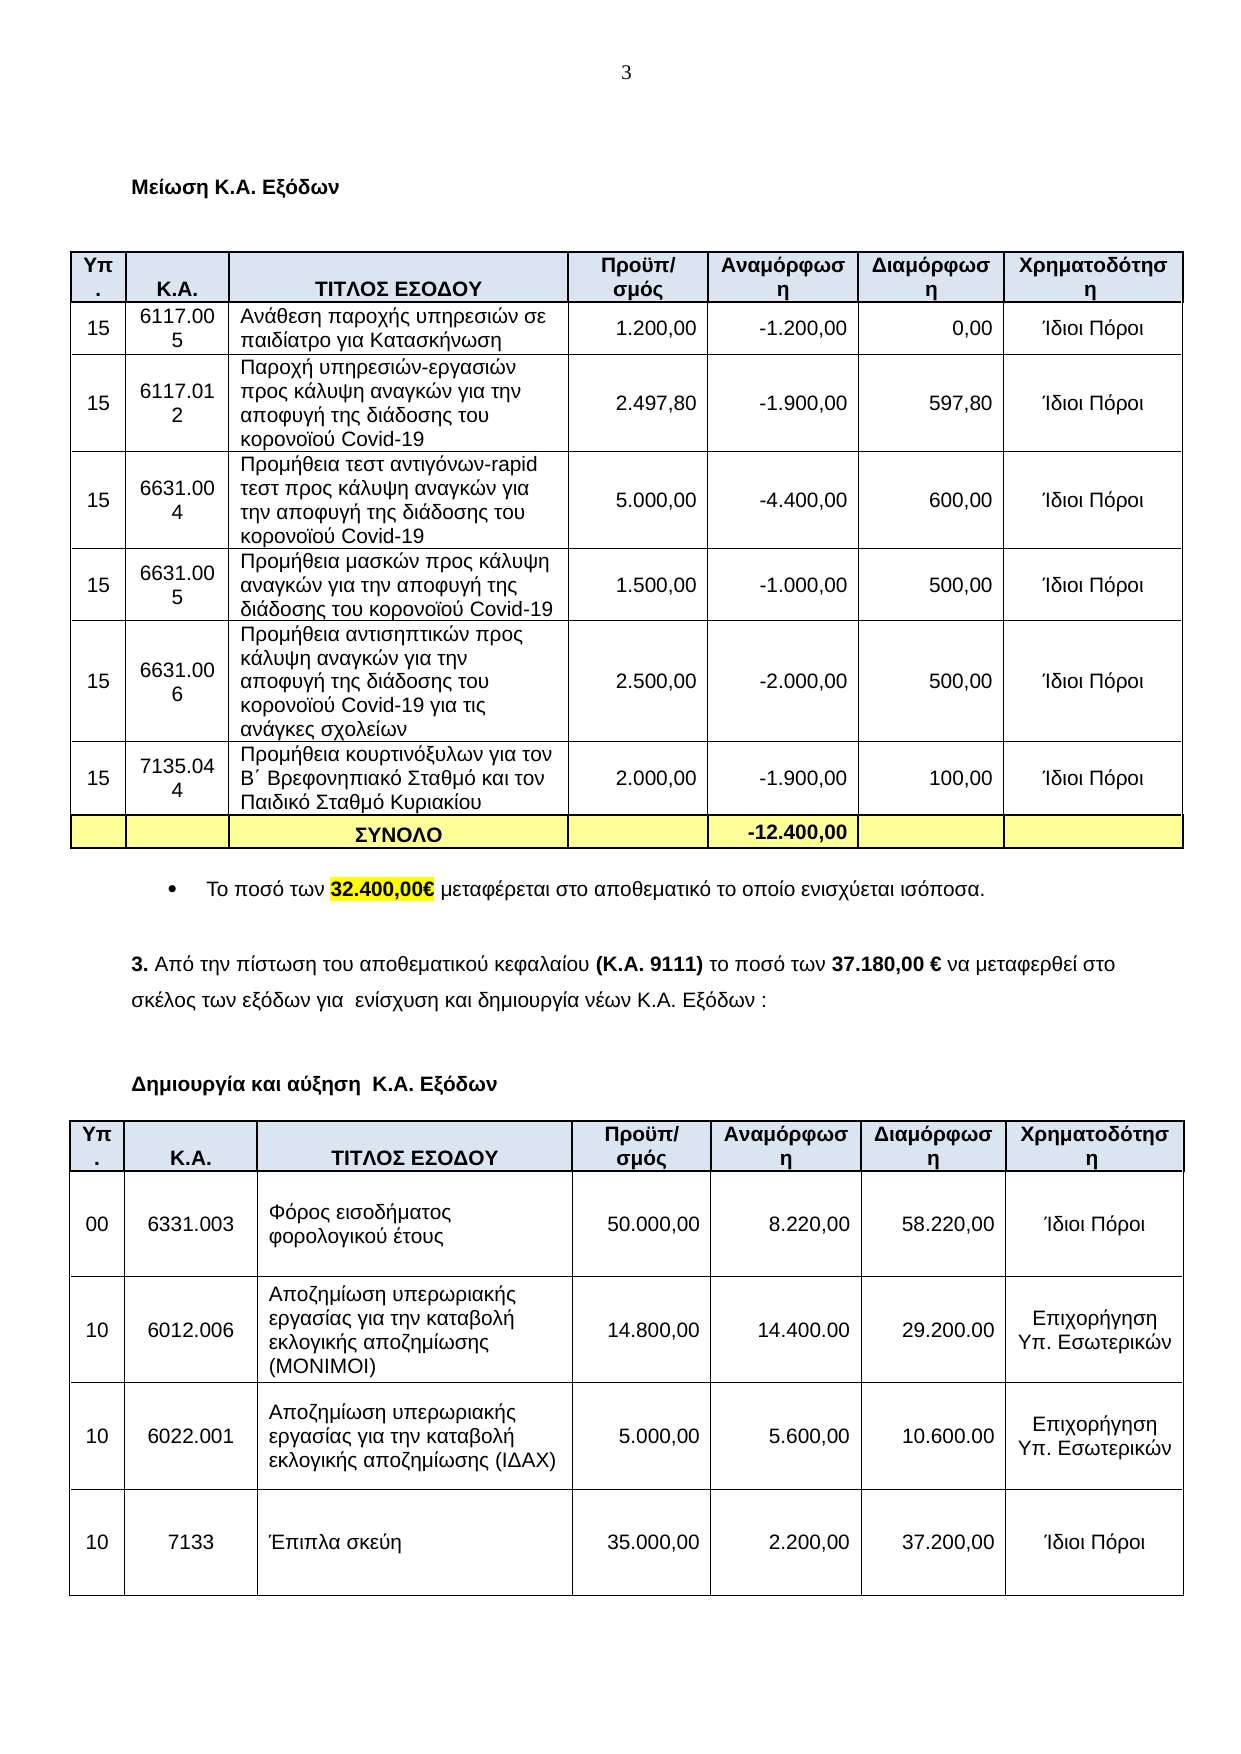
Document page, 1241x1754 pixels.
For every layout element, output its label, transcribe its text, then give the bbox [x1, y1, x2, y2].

table_cell 6331.003 [125, 1172, 257, 1276]
table_cell Αποζημίωση υπερωριακής εργασίας για την καταβολή εκλογικής αποζημίωσης (ΙΔΑΧ) [258, 1383, 572, 1488]
table_cell Ίδιοι Πόροι [1004, 301, 1182, 354]
table_cell 15 [71, 354, 125, 451]
text 3. Από την πίστωση του αποθεματικού κεφαλαίου (Κ.Α. 9111) το ποσό των 37.180,00 € να μεταφερθεί στο σκέλος των εξόδων για ενίσχυση και δημιουργία νέων Κ.Α. Εξόδων : [131, 952, 1122, 1012]
text Δημιουργία και αύξηση Κ.Α. Εξόδων [131, 1072, 1122, 1096]
table_cell 6631.006 [126, 621, 228, 741]
table_cell -4.400,00 [708, 452, 858, 547]
table_cell [569, 816, 707, 847]
table_cell 29.200.00 [862, 1277, 1005, 1382]
table_cell Ανάθεση παροχής υπηρεσιών σε παιδίατρο για Κατασκήνωση [229, 303, 568, 354]
table_cell 37.200,00 [862, 1490, 1005, 1595]
table_cell Ίδιοι Πόροι [1006, 1489, 1183, 1595]
table_cell 597,80 [859, 355, 1003, 451]
table_cell Ίδιοι Πόροι [1004, 548, 1182, 620]
table_cell Ίδιοι Πόροι [1004, 354, 1182, 451]
table_cell [72, 816, 125, 847]
table_cell Ίδιοι Πόροι [1004, 741, 1182, 814]
table_cell 15 [71, 548, 125, 620]
table_cell -2.000,00 [708, 621, 858, 741]
table_cell 2.200,00 [711, 1490, 861, 1595]
table_cell 6631.004 [126, 452, 228, 547]
table_cell 6117.005 [126, 303, 228, 354]
table_header Αναμόρφωση [712, 1122, 860, 1170]
table_header Διαμόρφωση [862, 1122, 1005, 1170]
table_cell ΣΥΝΟΛΟ [230, 816, 567, 847]
table_cell -1.000,00 [708, 549, 858, 620]
table_cell Προμήθεια αντισηπτικών προς κάλυψη αναγκών για την αποφυγή της διάδοσης του κορονοϊού Covid-19 για τις ανάγκες σχολείων [229, 621, 568, 741]
table_cell 500,00 [859, 549, 1003, 620]
table_cell Επιχορήγηση Υπ. Εσωτερικών [1006, 1276, 1183, 1382]
table_cell 2.500,00 [569, 621, 707, 741]
table_header Υπ. [71, 1122, 123, 1170]
text Μείωση Κ.Α. Εξόδων [131, 175, 1122, 199]
table_cell 15 [71, 451, 125, 547]
table_cell 2.497,80 [569, 355, 707, 451]
table_header Αναμόρφωση [709, 253, 857, 301]
table_cell Παροχή υπηρεσιών-εργασιών προς κάλυψη αναγκών για την αποφυγή της διάδοσης του κορονοϊού Covid-19 [229, 355, 568, 451]
table_cell -1.900,00 [708, 355, 858, 451]
table_cell 100,00 [859, 742, 1003, 814]
table_cell Προμήθεια κουρτινόξυλων για τον Β΄ Βρεφονηπιακό Σταθμό και τον Παιδικό Σταθμό Κυριακίου [229, 742, 568, 814]
table_cell 15 [71, 620, 125, 741]
list Το ποσό των 32.400,00€ μεταφέρεται στο αποθεματικό το οποίο ενισχύεται ισόποσα. [434, 877, 1122, 901]
table_cell 15 [71, 741, 125, 814]
table_cell 10 [70, 1276, 124, 1382]
table_cell Επιχορήγηση Υπ. Εσωτερικών [1006, 1382, 1183, 1488]
table_cell Ίδιοι Πόροι [1004, 451, 1182, 547]
table_header Κ.Α. [127, 253, 228, 301]
table_header Διαμόρφωση [859, 253, 1003, 301]
table_cell 5.600,00 [711, 1383, 861, 1488]
table_cell 1.500,00 [569, 549, 707, 620]
table_cell Αποζημίωση υπερωριακής εργασίας για την καταβολή εκλογικής αποζημίωσης (ΜΟΝΙΜΟΙ) [258, 1277, 572, 1382]
table_cell Έπιπλα σκεύη [258, 1490, 572, 1595]
table_cell 6631.005 [126, 549, 228, 620]
table_cell 10 [70, 1489, 124, 1595]
table_header Υπ. [72, 253, 125, 301]
table_cell 15 [71, 303, 125, 354]
table_cell 8.220,00 [711, 1172, 861, 1276]
table_cell 0,00 [859, 303, 1003, 354]
table_cell 1.200,00 [569, 303, 707, 354]
table_cell 600,00 [859, 452, 1003, 547]
table_header ΤΙΤΛΟΣ ΕΣΟΔΟΥ [230, 253, 567, 301]
table_cell -1.200,00 [708, 303, 858, 354]
table_cell [859, 816, 1003, 847]
table_header Χρηματοδότηση [1007, 1122, 1183, 1170]
table_cell 7133 [125, 1490, 257, 1595]
table_header Κ.Α. [125, 1122, 256, 1170]
table_cell 6117.012 [126, 355, 228, 451]
table_cell 14.800,00 [573, 1277, 710, 1382]
table_cell 35.000,00 [573, 1490, 710, 1595]
table_cell -12.400,00 [709, 816, 857, 847]
table_cell 500,00 [859, 621, 1003, 741]
table_cell 6012.006 [125, 1277, 257, 1382]
table_cell -1.900,00 [708, 742, 858, 814]
table_cell Προμήθεια τεστ αντιγόνων-rapid τεστ προς κάλυψη αναγκών για την αποφυγή της διάδοσης του κορονοϊού Covid-19 [229, 452, 568, 547]
table_header ΤΙΤΛΟΣ ΕΣΟΔΟΥ [258, 1122, 571, 1170]
table_cell Φόρος εισοδήματος φορολογικού έτους [258, 1172, 572, 1276]
table_cell [127, 816, 228, 847]
table_cell Προμήθεια μασκών προς κάλυψη αναγκών για την αποφυγή της διάδοσης του κορονοϊού Covid-19 [229, 549, 568, 620]
table_cell [1005, 814, 1182, 847]
table_cell 5.000,00 [573, 1383, 710, 1488]
table_header Προϋπ/σμός [573, 1122, 710, 1170]
table_cell 6022.001 [125, 1383, 257, 1488]
table_cell 58.220,00 [862, 1172, 1005, 1276]
table_cell 50.000,00 [573, 1172, 710, 1276]
table_cell 10.600.00 [862, 1383, 1005, 1488]
table_cell 10 [70, 1382, 124, 1488]
table_cell 5.000,00 [569, 452, 707, 547]
table_header Χρηματοδότηση [1005, 253, 1182, 301]
table_cell 2.000,00 [569, 742, 707, 814]
table_header Προϋπ/σμός [569, 253, 707, 301]
table_cell 00 [70, 1172, 124, 1276]
table_cell 7135.044 [126, 742, 228, 814]
table_cell 14.400.00 [711, 1277, 861, 1382]
table_cell Ίδιοι Πόροι [1004, 620, 1182, 741]
table_cell Ίδιοι Πόροι [1006, 1170, 1183, 1276]
